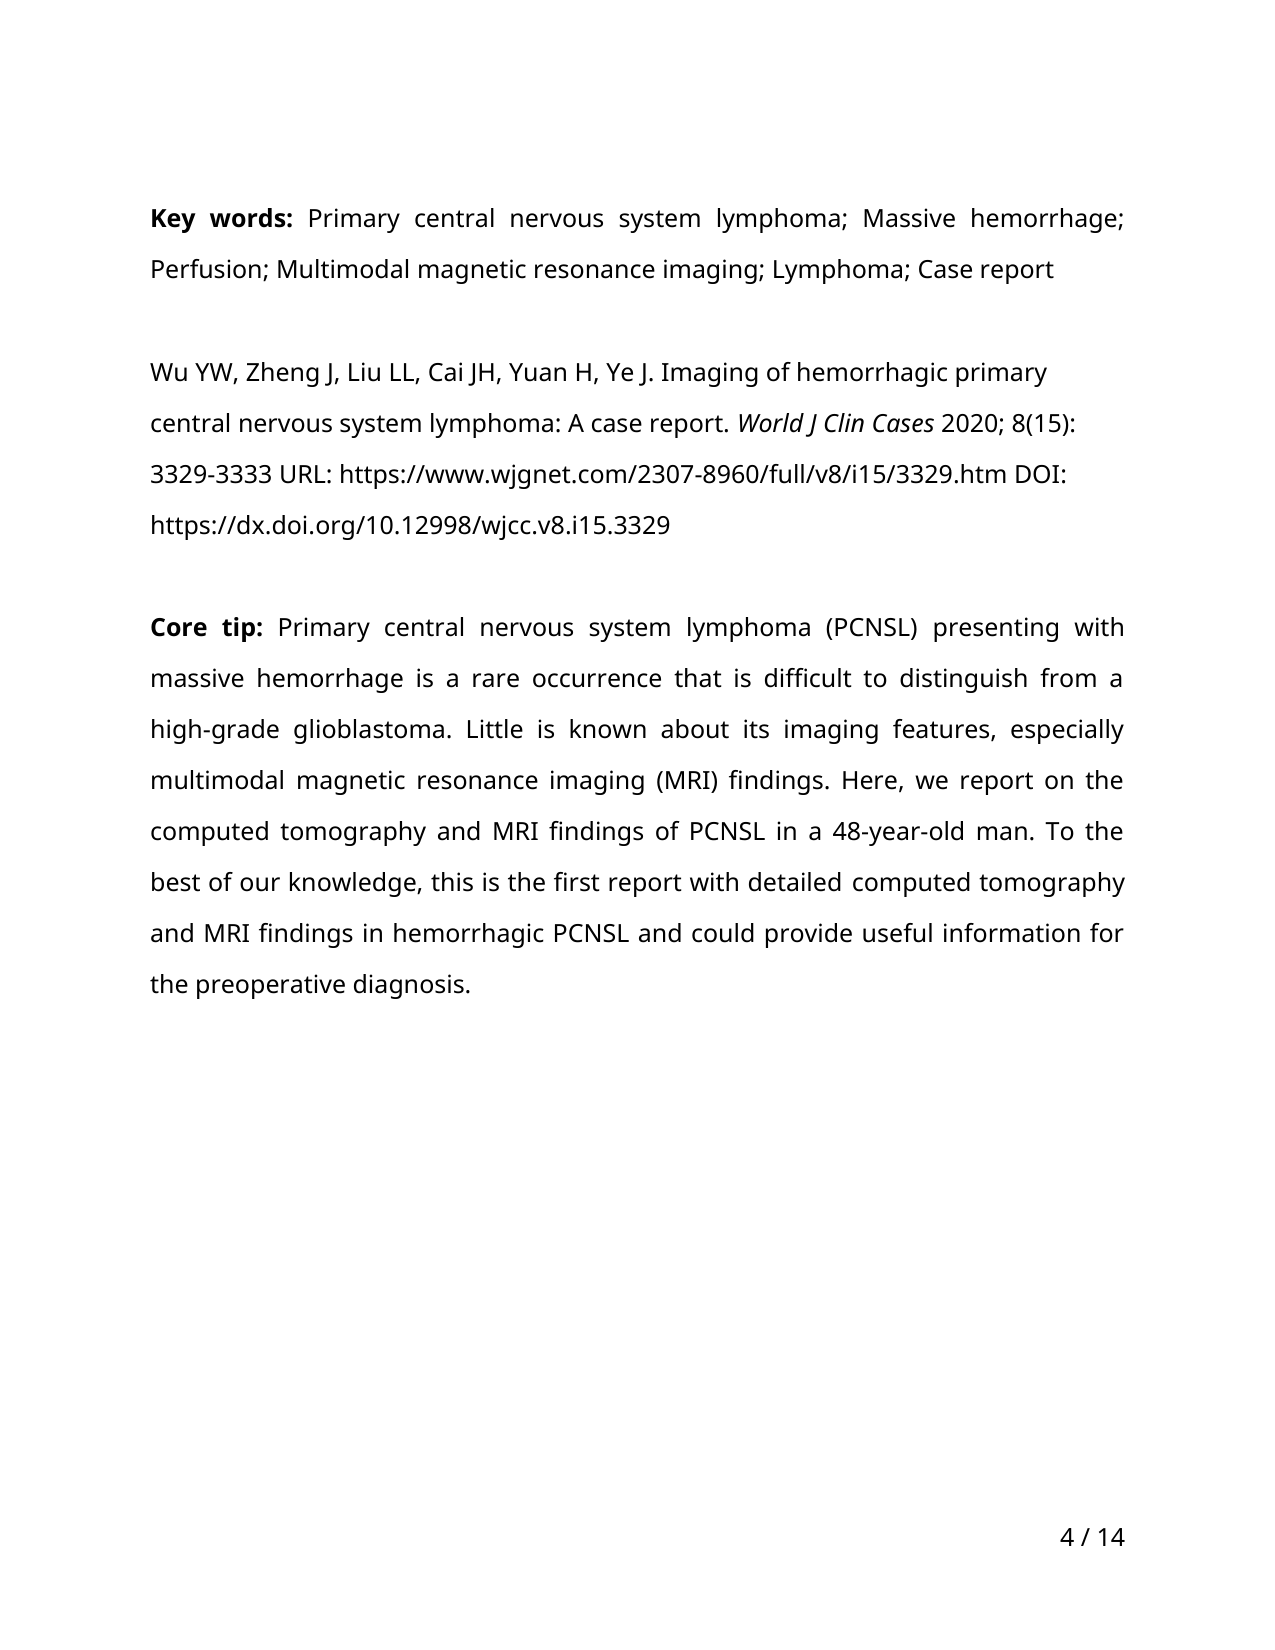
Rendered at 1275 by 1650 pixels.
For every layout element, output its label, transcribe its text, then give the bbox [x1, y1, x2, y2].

text Wu YW, Zheng J, Liu LL, Cai JH, Yuan H, Ye J. Imaging of hemorrhagic primary central nervous system lymphoma: A case report. World J Clin Cases 2020; 8(15): 3329-3333 URL: https://www.wjgnet.com/2307-8960/full/v8/i15/3329.htm DOI: https://dx.doi.org/10.12998/wjcc.v8.i15.3329 [150, 354, 1125, 541]
text Key words: Primary central nervous system lymphoma; Massive hemorrhage; Perfusion; Multimodal magnetic resonance imaging; Lymphoma; Case report [150, 201, 1125, 286]
text Core tip: Primary central nervous system lymphoma (PCNSL) presenting with massive hemorrhage is a rare occurrence that is difficult to distinguish from a high-grade glioblastoma. Little is known about its imaging features, especially multimodal magnetic resonance imaging (MRI) findings. Here, we report on the computed tomography and MRI findings of PCNSL in a 48-year-old man. To the best of our knowledge, this is the first report with detailed computed tomography and MRI findings in hemorrhagic PCNSL and could provide useful information for the preoperative diagnosis. [150, 609, 1125, 1001]
